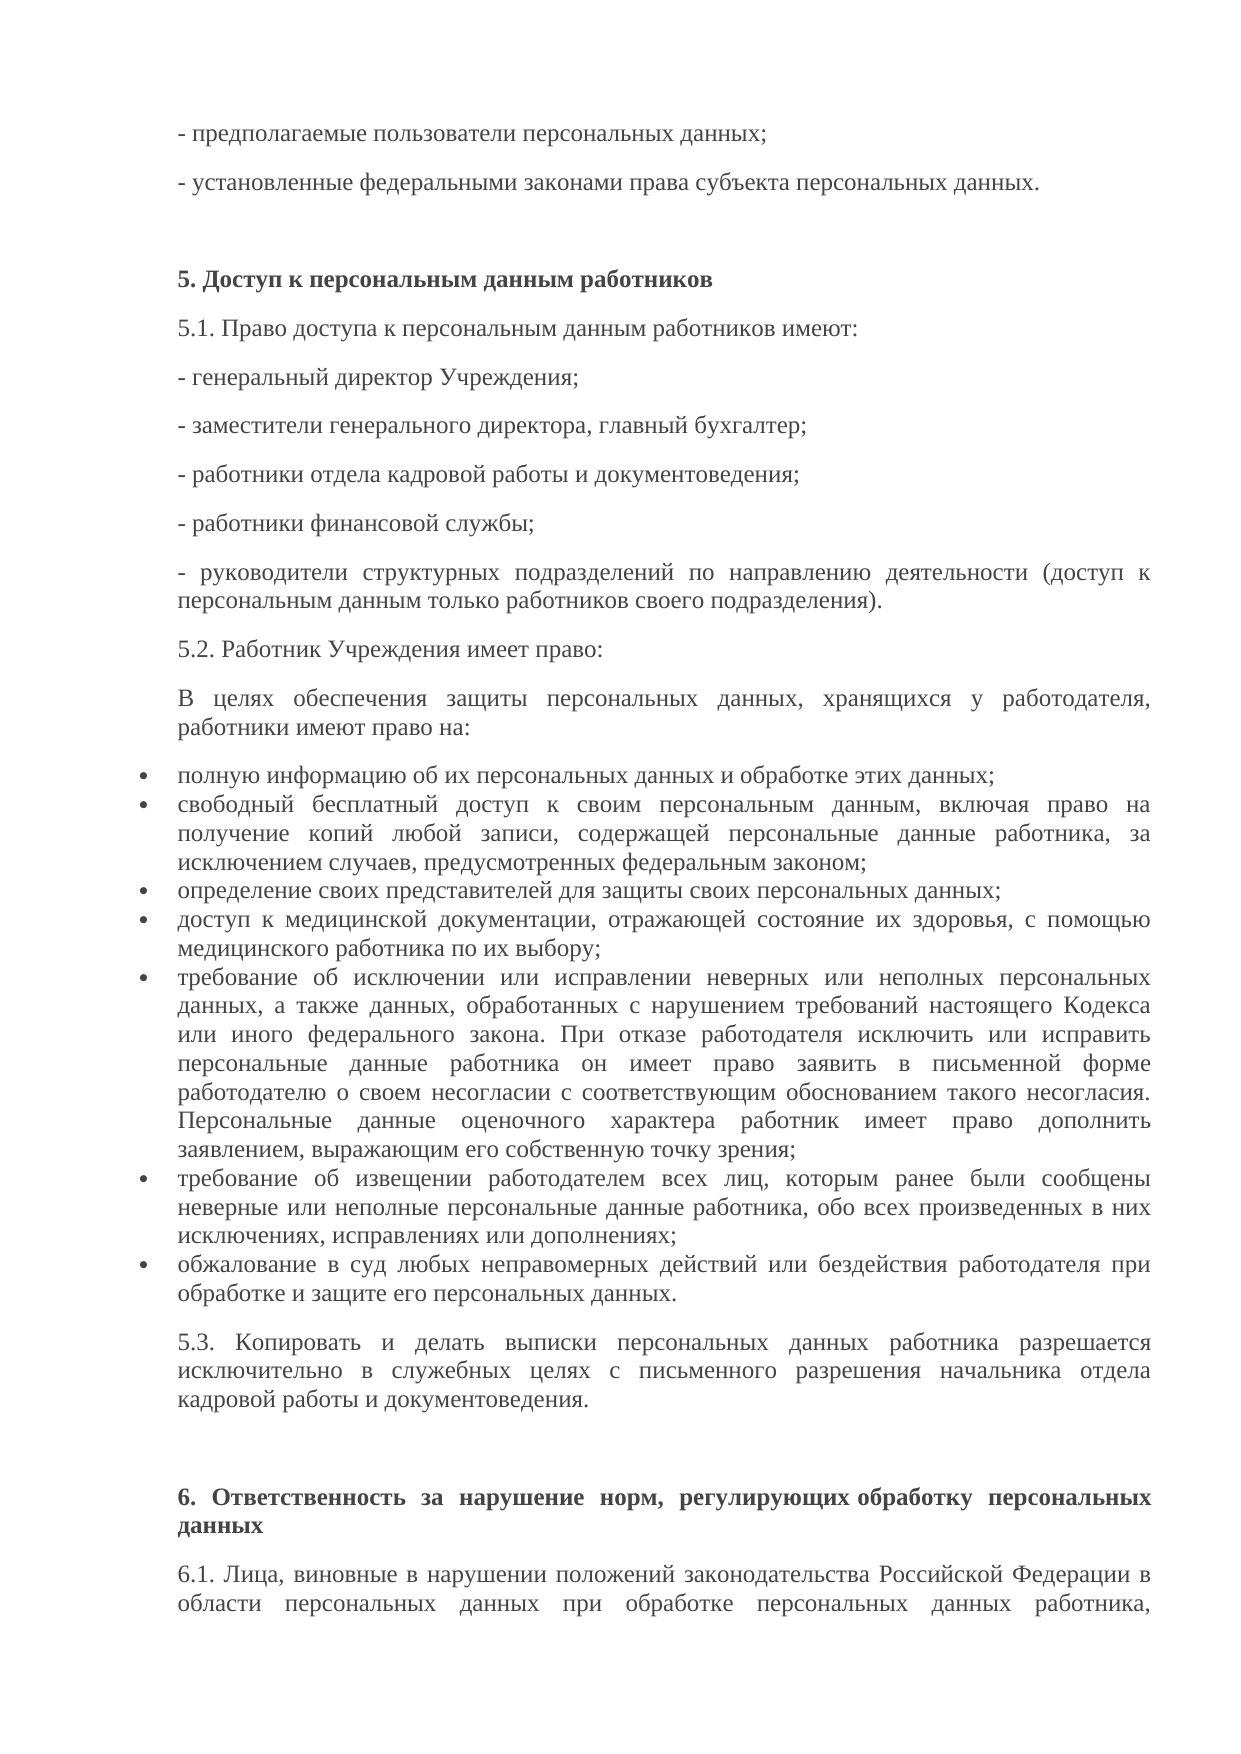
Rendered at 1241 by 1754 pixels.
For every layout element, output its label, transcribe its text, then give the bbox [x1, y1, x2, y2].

list требование об извещении работодателем всех лиц, которым ранее были сообщены неверные или неполные персональные данные работника, обо всех произведенных в них исключениях, исправлениях или дополнениях; [140, 1163, 1152, 1249]
text - предполагаемые пользователи персональных данных; [177, 118, 1152, 147]
list определение своих представителей для защиты своих персональных данных; [140, 876, 1152, 904]
text 5. Доступ к персональным данным работников [177, 264, 1152, 293]
list свободный бесплатный доступ к своим персональным данным, включая право на получение копий любой записи, содержащей персональные данные работника, за исключением случаев, предусмотренных федеральным законом; [140, 789, 1152, 876]
text - руководители структурных подразделений по направлению деятельности (доступ к персональным данным только работников своего подразделения). [177, 557, 1152, 614]
list доступ к медицинской документации, отражающей состояние их здоровья, с помощью медицинского работника по их выбору; [140, 904, 1152, 962]
list полную информацию об их персональных данных и обработке этих данных; [140, 761, 1152, 789]
text 5.2. Работник Учреждения имеет право: [177, 634, 1152, 663]
text - работники финансовой службы; [177, 508, 1152, 537]
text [177, 1559, 1152, 1617]
list обжалование в суд любых неправомерных действий или бездействия работодателя при обработке и защите его персональных данных. [140, 1249, 1152, 1307]
text 5.3. Копировать и делать выписки персональных данных работника разрешается исключительно в служебных целях с письменного разрешения начальника отдела кадровой работы и документоведения. [177, 1327, 1152, 1413]
text - заместители генерального директора, главный бухгалтер; [177, 411, 1152, 439]
text 5.1. Право доступа к персональным данным работников имеют: [177, 313, 1152, 342]
text - работники отдела кадровой работы и документоведения; [177, 459, 1152, 488]
text - генеральный директор Учреждения; [177, 362, 1152, 391]
text - установленные федеральными законами права субъекта персональных данных. [177, 167, 1152, 196]
list требование об исключении или исправлении неверных или неполных персональных данных, а также данных, обработанных с нарушением требований настоящего Кодекса или иного федерального закона. При отказе работодателя исключить или исправить персональные данные работника он имеет право заявить в письменной форме работодателю о своем несогласии с соответствующим обоснованием такого несогласия. Персональные данные оценочного характера работник имеет право дополнить заявлением, выражающим его собственную точку зрения; [140, 962, 1152, 1163]
text 6. Ответственность за нарушение норм, регулирующих обработку персональных данных [177, 1482, 1152, 1539]
text В целях обеспечения защиты персональных данных, хранящихся у работодателя, работники имеют право на: [177, 683, 1152, 741]
